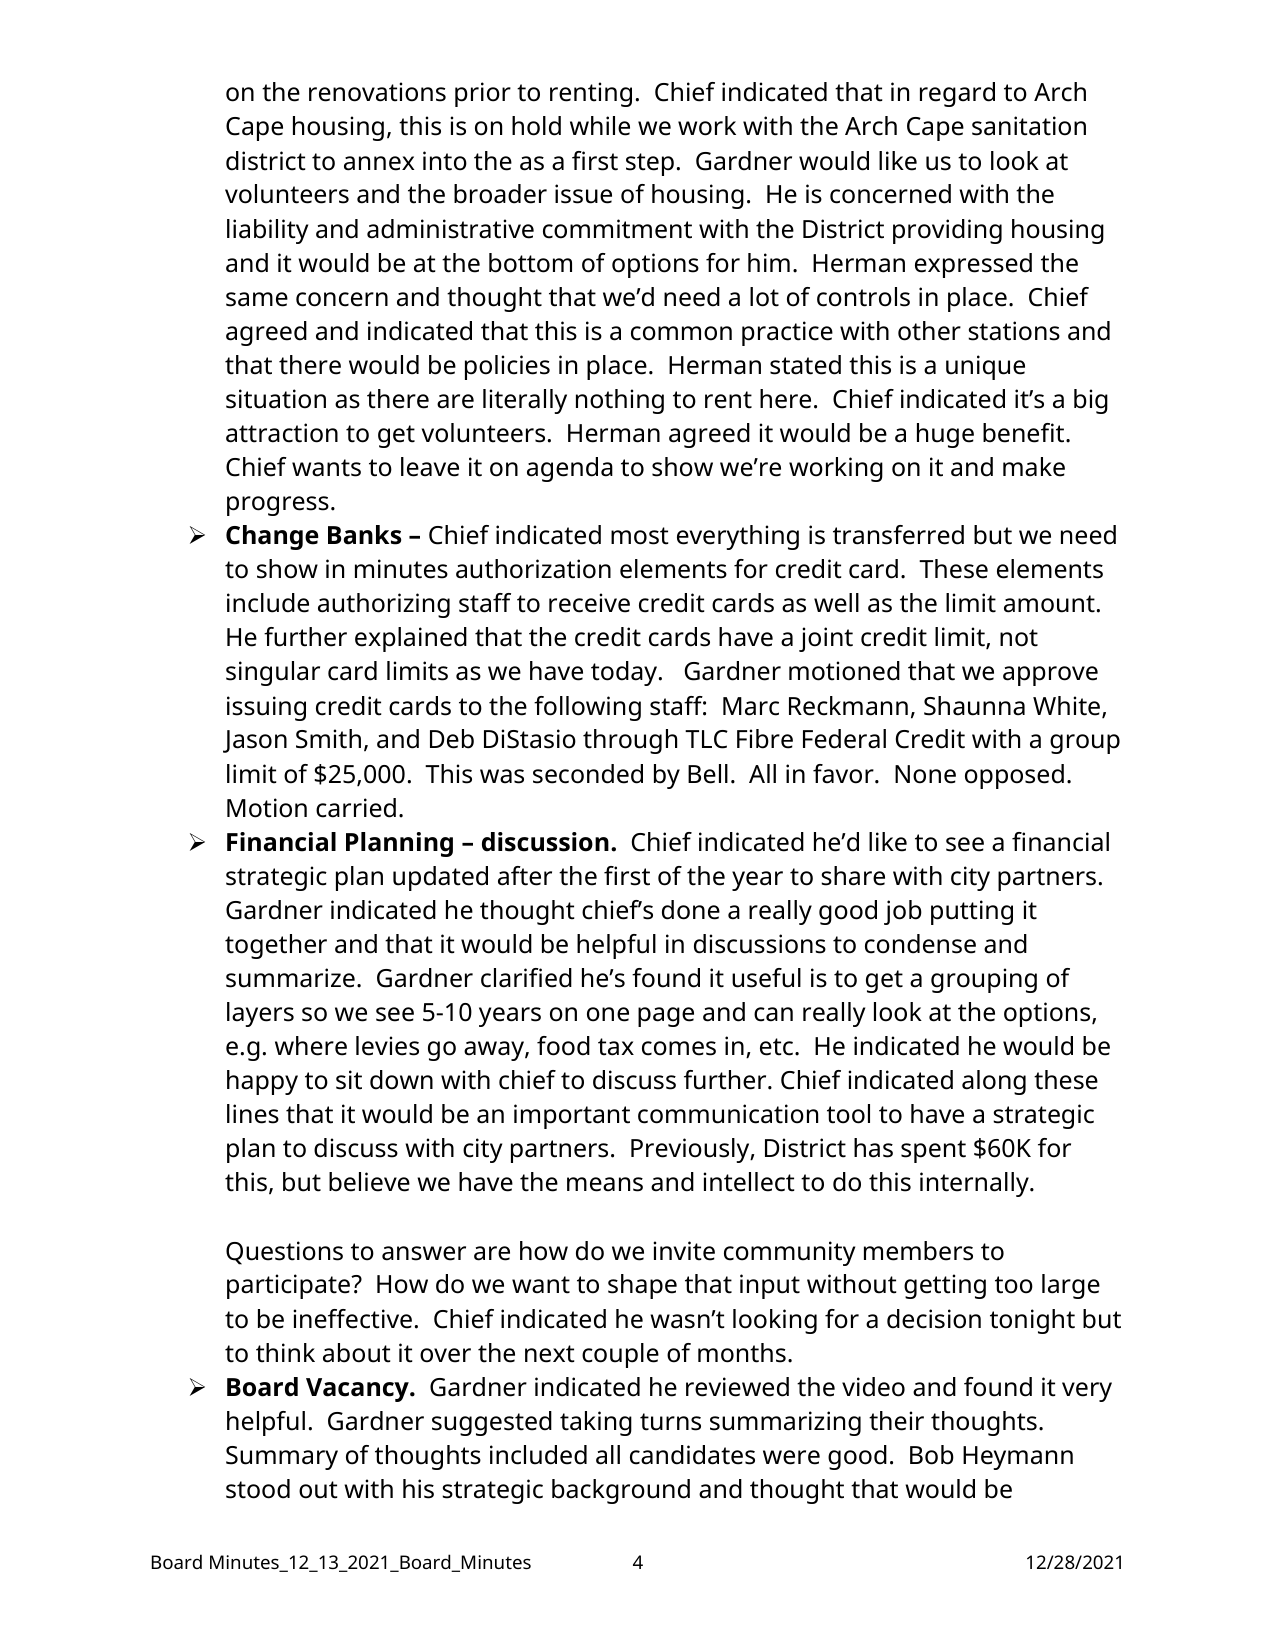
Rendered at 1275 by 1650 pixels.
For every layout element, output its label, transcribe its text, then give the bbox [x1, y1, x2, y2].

list Change Banks – Chief indicated most everything is transferred but we need to show in minutes authorization elements for credit card. These elements include authorizing staff to receive credit cards as well as the limit amount. He further explained that the credit cards have a joint credit limit, not singular card limits as we have today. Gardner motioned that we approve issuing credit cards to the following staff: Marc Reckmann, Shaunna White, Jason Smith, and Deb DiStasio through TLC Fibre Federal Credit with a group limit of $25,000. This was seconded by Bell. All in favor. None opposed. Motion carried. [187, 518, 1125, 824]
list Financial Planning – discussion. Chief indicated he’d like to see a financial strategic plan updated after the first of the year to share with city partners. Gardner indicated he thought chief’s done a really good job putting it together and that it would be helpful in discussions to condense and summarize. Gardner clarified he’s found it useful is to get a grouping of layers so we see 5-10 years on one page and can really look at the options, e.g. where levies go away, food tax comes in, etc. He indicated he would be happy to sit down with chief to discuss further. Chief indicated along these lines that it would be an important communication tool to have a strategic plan to discuss with city partners. Previously, District has spent $60K for this, but believe we have the means and intellect to do this internally. [187, 824, 1125, 1199]
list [187, 1369, 1125, 1506]
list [187, 75, 1125, 518]
list Questions to answer are how do we invite community members to participate? How do we want to shape that input without getting too large to be ineffective. Chief indicated he wasn’t looking for a decision tonight but to think about it over the next couple of months. [225, 1233, 1125, 1369]
